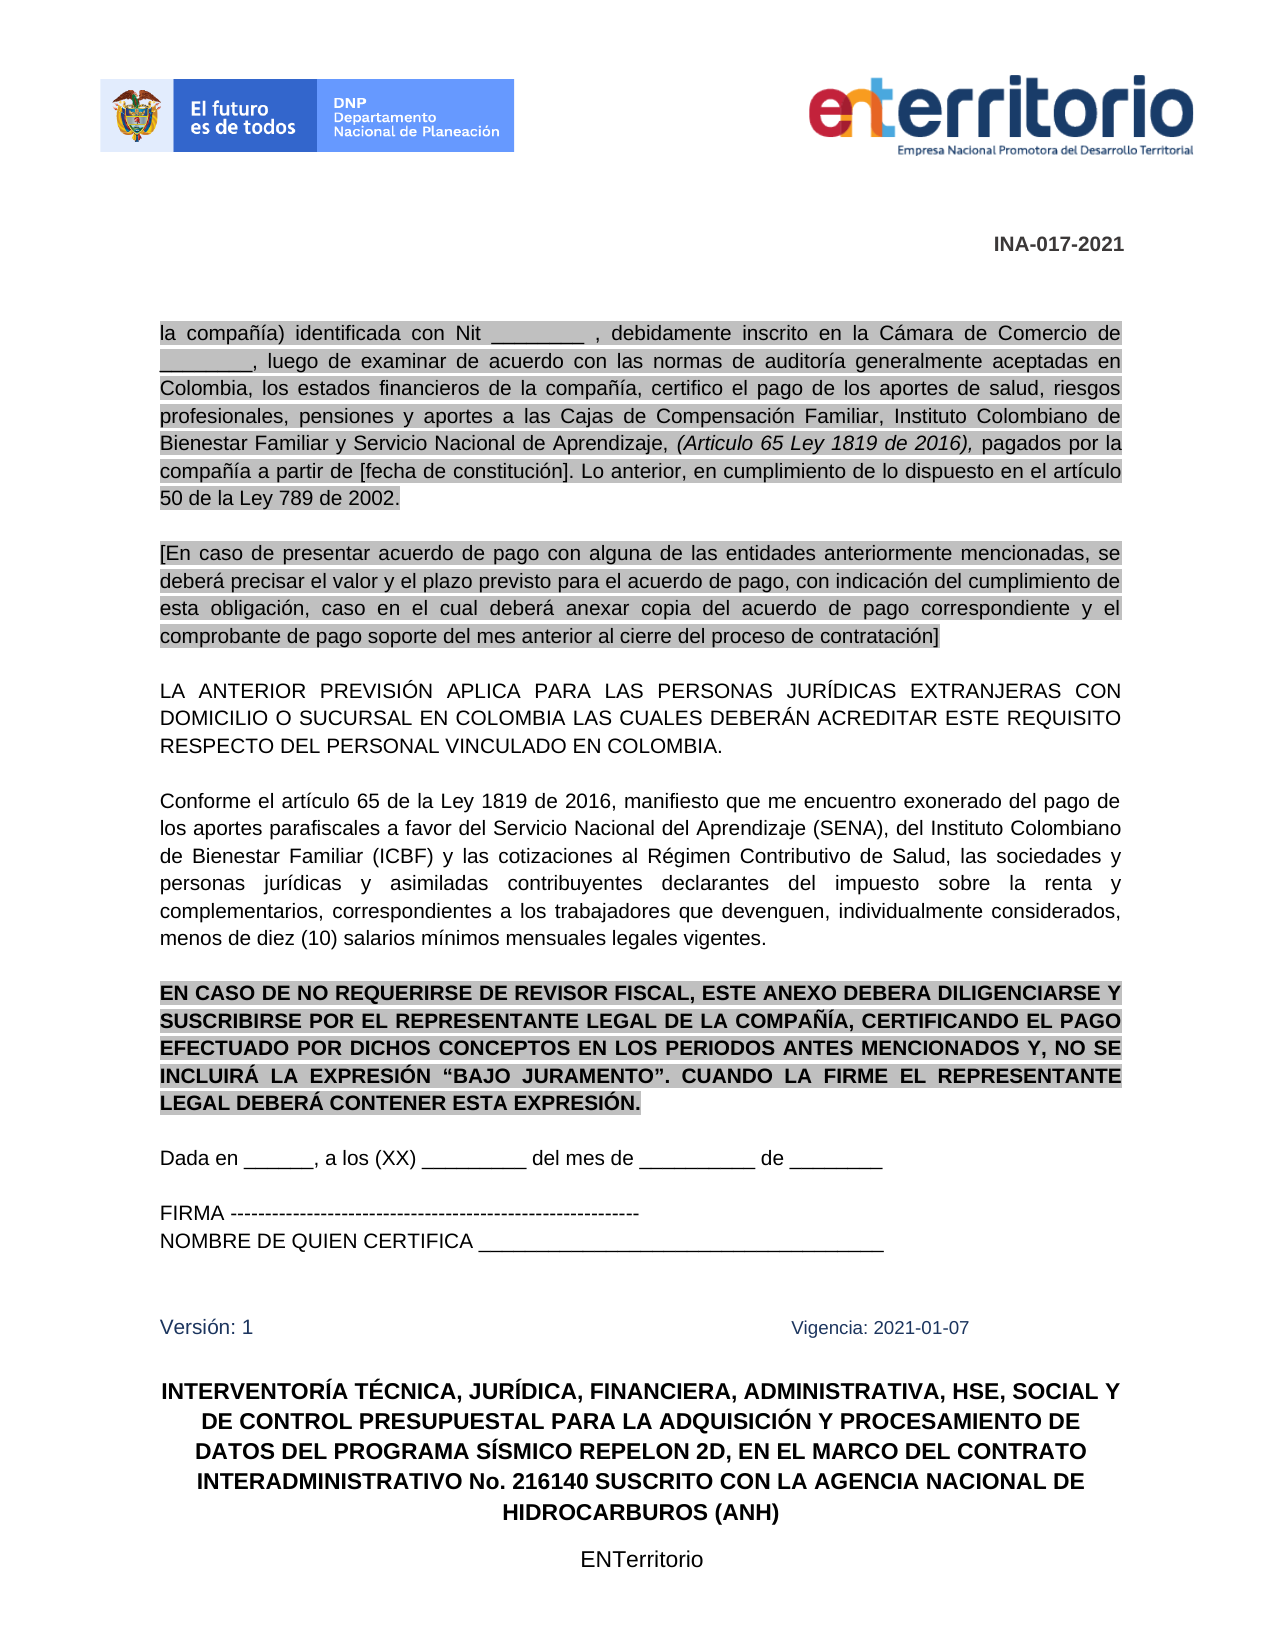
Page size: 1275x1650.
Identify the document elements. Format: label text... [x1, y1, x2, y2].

list LA ANTERIOR PREVISIÓN APLICA PARA LAS PERSONAS JURÍDICAS EXTRANJERAS CON DOMICILIO O SUCURSAL EN COLOMBIA LAS CUALES DEBERÁN ACREDITAR ESTE REQUISITO RESPECTO DEL PERSONAL VINCULADO EN COLOMBIA. [159, 679, 1122, 758]
list NOMBRE DE QUIEN CERTIFICA ___________________________________ [159, 1229, 1122, 1253]
list [En caso de presentar acuerdo de pago con alguna de las entidades anteriormente mencionadas, se deberá precisar el valor y el plazo previsto para el acuerdo de pago, con indicación del cumplimiento de esta obligación, caso en el cual deberá anexar copia del acuerdo de pago correspondiente y el comprobante de pago soporte del mes anterior al cierre del proceso de contratación] [159, 541, 1122, 648]
picture [100, 79, 515, 152]
picture [809, 75, 1194, 156]
list EN CASO DE NO REQUERIRSE DE REVISOR FISCAL, ESTE ANEXO DEBERA DILIGENCIARSE Y SUSCRIBIRSE POR EL REPRESENTANTE LEGAL DE LA COMPAÑÍA, CERTIFICANDO EL PAGO EFECTUADO POR DICHOS CONCEPTOS EN LOS PERIODOS ANTES MENCIONADOS Y, NO SE INCLUIRÁ LA EXPRESIÓN “BAJO JURAMENTO”. CUANDO LA FIRME EL REPRESENTANTE LEGAL DEBERÁ CONTENER ESTA EXPRESIÓN. [159, 981, 1122, 1115]
list FIRMA ----------------------------------------------------------- [159, 1201, 1122, 1225]
list Conforme el artículo 65 de la Ley 1819 de 2016, manifiesto que me encuentro exonerado del pago de los aportes parafiscales a favor del Servicio Nacional del Aprendizaje (SENA), del Instituto Colombiano de Bienestar Familiar (ICBF) y las cotizaciones al Régimen Contributivo de Salud, las sociedades y personas jurídicas y asimiladas contribuyentes declarantes del impuesto sobre la renta y complementarios, correspondientes a los trabajadores que devenguen, individualmente considerados, menos de diez (10) salarios mínimos mensuales legales vigentes. [159, 789, 1122, 950]
list Dada en ______, a los (XX) _________ del mes de __________ de ________ [159, 1146, 1122, 1170]
